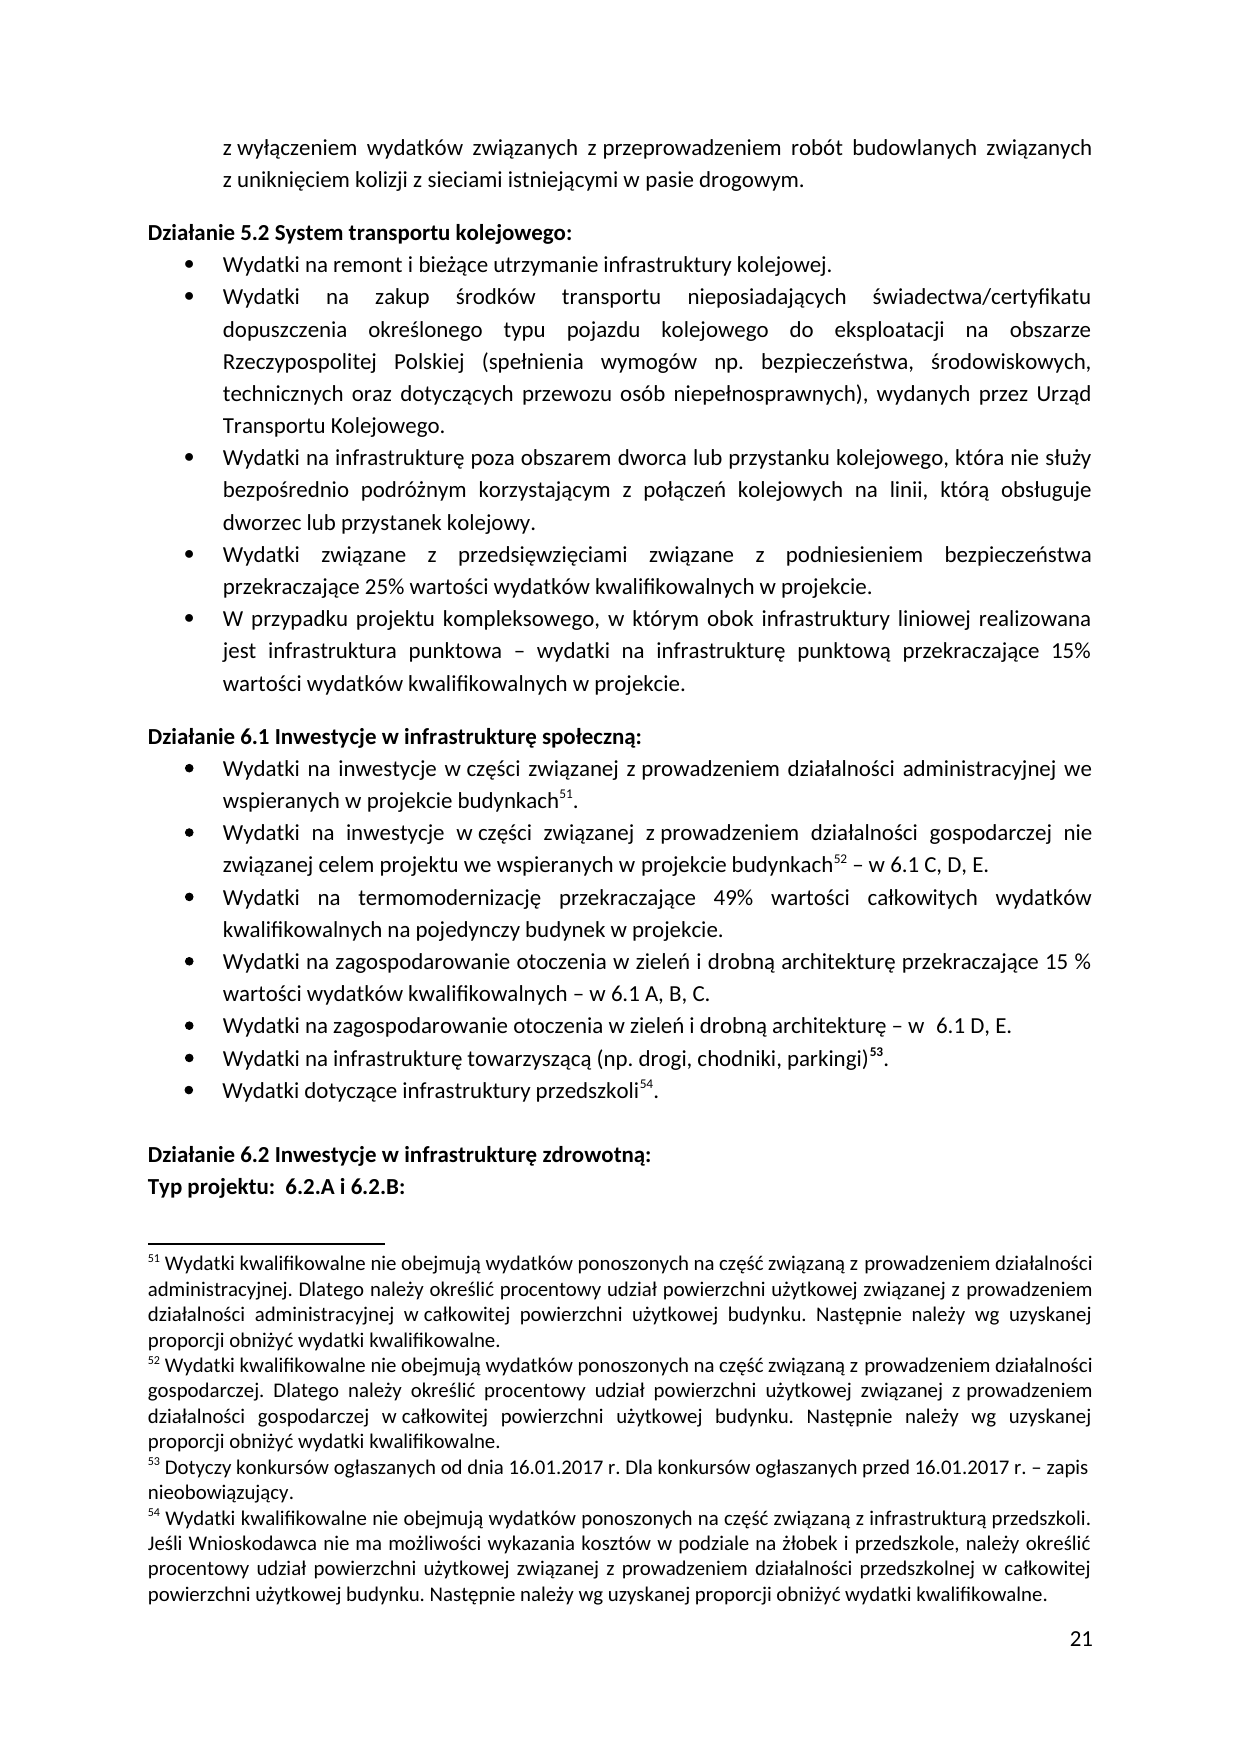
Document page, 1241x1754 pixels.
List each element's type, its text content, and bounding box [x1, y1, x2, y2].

list W przypadku projektu kompleksowego, w którym obok infrastruktury liniowej realizowana jest infrastruktura punktowa – wydatki na infrastrukturę punktową przekraczające 15% wartości wydatków kwalifikowalnych w projekcie. [185, 604, 1093, 697]
list Wydatki związane z przedsięwzięciami związane z podniesieniem bezpieczeństwa przekraczające 25% wartości wydatków kwalifikowalnych w projekcie. [185, 540, 1093, 600]
list Wydatki na infrastrukturę poza obszarem dworca lub przystanku kolejowego, która nie służy bezpośrednio podróżnym korzystającym z połączeń kolejowych na linii, którą obsługuje dworzec lub przystanek kolejowy. [185, 443, 1093, 536]
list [185, 133, 1093, 193]
list Typ projektu: 6.2.A i 6.2.B: [148, 1172, 1093, 1200]
list Wydatki na zakup środków transportu nieposiadających świadectwa/certyfikatu dopuszczenia określonego typu pojazdu kolejowego do eksploatacji na obszarze Rzeczypospolitej Polskiej (spełnienia wymogów np. bezpieczeństwa, środowiskowych, technicznych oraz dotyczących przewozu osób niepełnosprawnych), wydanych przez Urząd Transportu Kolejowego. [185, 282, 1093, 439]
text Działanie 6.1 Inwestycje w infrastrukturę społeczną: [148, 722, 1093, 750]
list Wydatki na remont i bieżące utrzymanie infrastruktury kolejowej. [185, 250, 1093, 278]
list Działanie 6.2 Inwestycje w infrastrukturę zdrowotną: [148, 1140, 1093, 1168]
list Wydatki na inwestycje w części związanej z prowadzeniem działalności gospodarczej nie związanej celem projektu we wspieranych w projekcie budynkach – w 6.1 C, D, E. [185, 818, 1093, 878]
text Działanie 5.2 System transportu kolejowego: [148, 218, 1093, 246]
list Wydatki na termomodernizację przekraczające 49% wartości całkowitych wydatków kwalifikowalnych na pojedynczy budynek w projekcie. [185, 883, 1093, 943]
list Wydatki na inwestycje w części związanej z prowadzeniem działalności administracyjnej we wspieranych w projekcie budynkach. [185, 754, 1093, 814]
list Wydatki dotyczące infrastruktury przedszkoli. [185, 1076, 1093, 1104]
list Wydatki na zagospodarowanie otoczenia w zieleń i drobną architekturę – w 6.1 D, E. [185, 1011, 1093, 1039]
list Wydatki na zagospodarowanie otoczenia w zieleń i drobną architekturę przekraczające 15 % wartości wydatków kwalifikowalnych – w 6.1 A, B, C. [185, 947, 1093, 1007]
list Wydatki na infrastrukturę towarzyszącą (np. drogi, chodniki, parkingi). [185, 1044, 1093, 1072]
